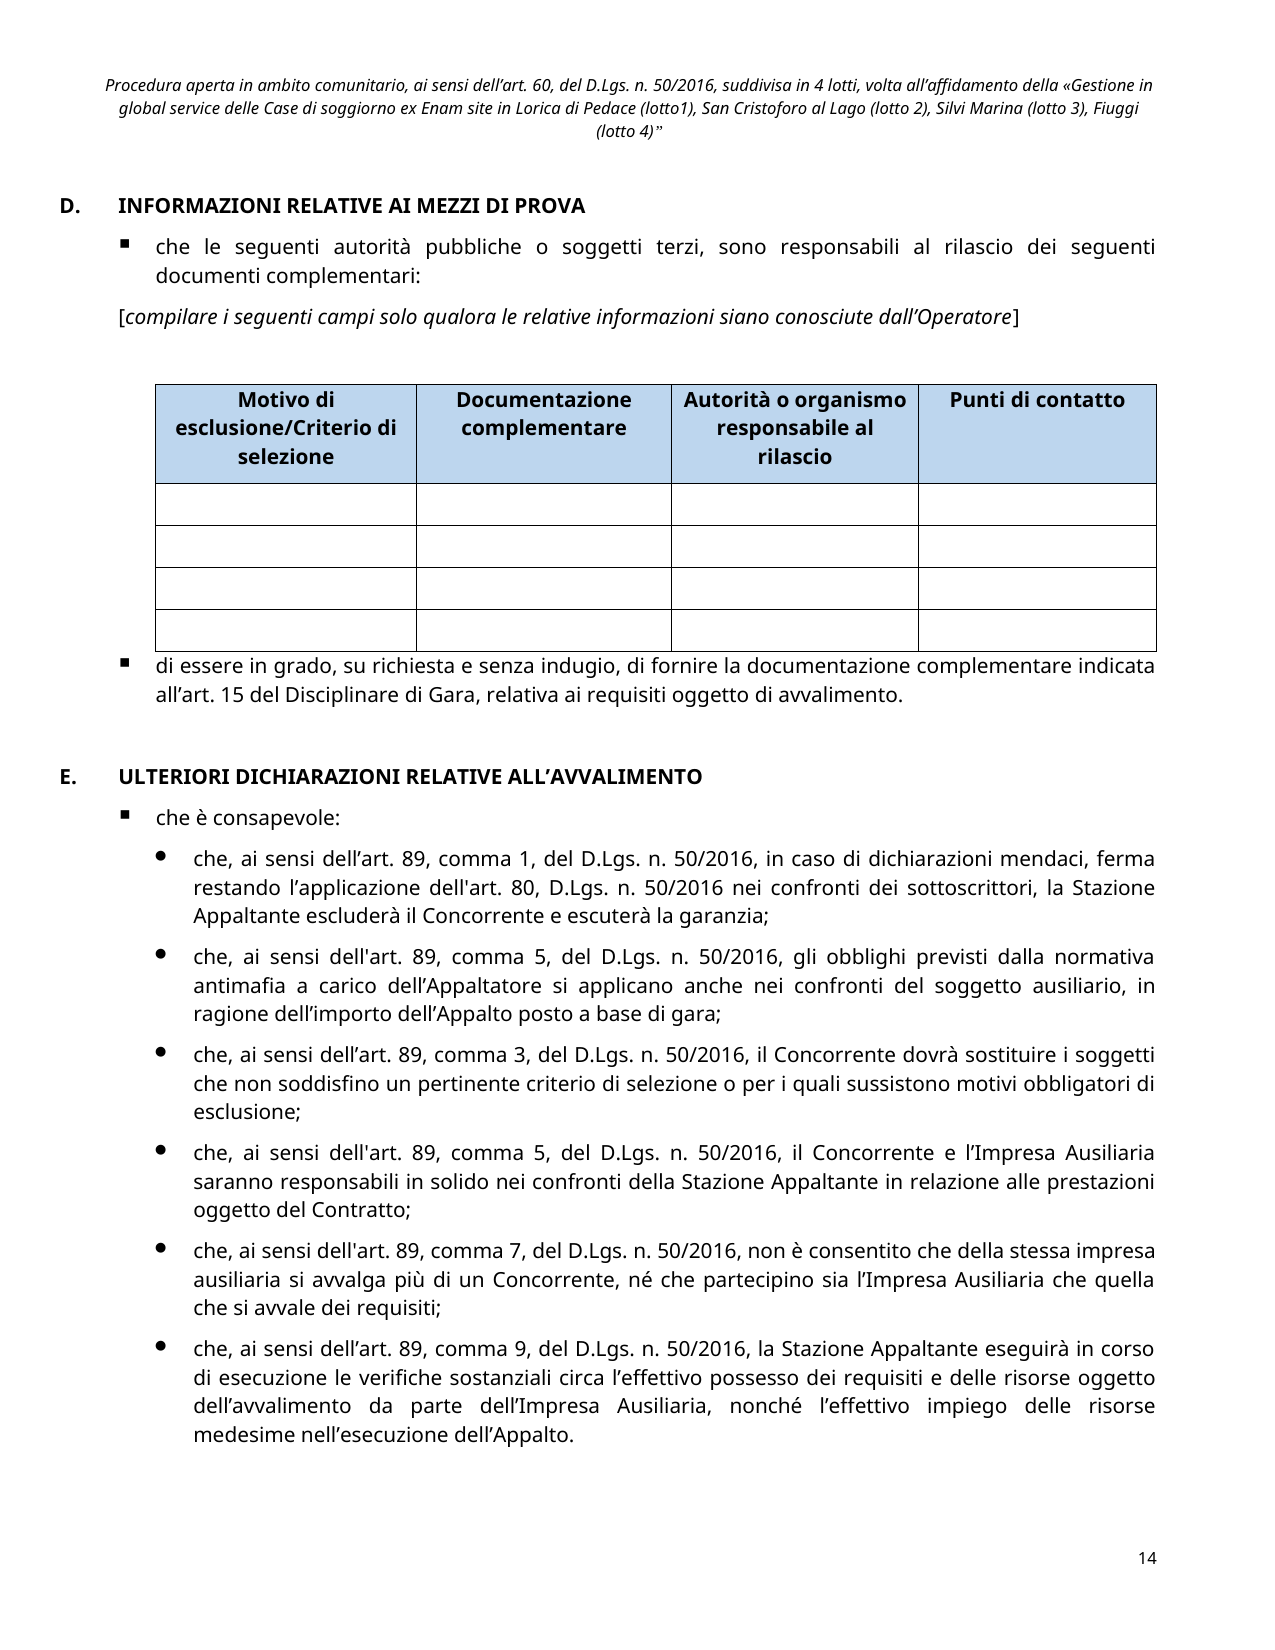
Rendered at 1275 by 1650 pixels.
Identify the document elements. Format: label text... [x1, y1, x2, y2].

list che è consapevole: [118, 803, 1157, 832]
table_cell [156, 568, 416, 609]
list che le seguenti autorità pubbliche o soggetti terzi, sono responsabili al rilascio dei seguenti documenti complementari: [118, 232, 1157, 289]
table_cell [417, 484, 671, 525]
list che, ai sensi dell’art. 89, comma 1, del D.Lgs. n. 50/2016, in caso di dichiarazioni mendaci, ferma restando l’applicazione dell'art. 80, D.Lgs. n. 50/2016 nei confronti dei sottoscrittori, la Stazione Appaltante escluderà il Concorrente e escuterà la garanzia; [156, 844, 1157, 930]
table_cell [919, 568, 1156, 609]
table_header Documentazione complementare [417, 385, 671, 483]
list che, ai sensi dell’art. 89, comma 3, del D.Lgs. n. 50/2016, il Concorrente dovrà sostituire i soggetti che non soddisfino un pertinente criterio di selezione o per i quali sussistono motivi obbligatori di esclusione; [156, 1040, 1157, 1126]
list che, ai sensi dell'art. 89, comma 5, del D.Lgs. n. 50/2016, il Concorrente e l’Impresa Ausiliaria saranno responsabili in solido nei confronti della Stazione Appaltante in relazione alle prestazioni oggetto del Contratto; [156, 1138, 1157, 1224]
list che, ai sensi dell'art. 89, comma 5, del D.Lgs. n. 50/2016, gli obblighi previsti dalla normativa antimafia a carico dell’Appaltatore si applicano anche nei confronti del soggetto ausiliario, in ragione dell’importo dell’Appalto posto a base di gara; [156, 942, 1157, 1028]
list di essere in grado, su richiesta e senza indugio, di fornire la documentazione complementare indicata all’art. 15 del Disciplinare di Gara, relativa ai requisiti oggetto di avvalimento. [118, 652, 1157, 709]
table_header Autorità o organismo responsabile al rilascio [672, 385, 918, 483]
list INFORMAZIONI RELATIVE AI MEZZI DI PROVA [59, 191, 1157, 220]
table_cell [672, 610, 918, 651]
table_cell [672, 568, 918, 609]
table_header Punti di contatto [919, 385, 1156, 483]
table_cell [156, 610, 416, 651]
table_header Motivo di esclusione/Criterio di selezione [156, 385, 416, 483]
list che, ai sensi dell'art. 89, comma 7, del D.Lgs. n. 50/2016, non è consentito che della stessa impresa ausiliaria si avvalga più di un Concorrente, né che partecipino sia l’Impresa Ausiliaria che quella che si avvale dei requisiti; [156, 1236, 1157, 1322]
table_cell [156, 484, 416, 525]
table_cell [672, 484, 918, 525]
table_cell [417, 568, 671, 609]
table_cell [417, 526, 671, 567]
table_cell [672, 526, 918, 567]
list ULTERIORI DICHIARAZIONI RELATIVE ALL’AVVALIMENTO [59, 762, 1157, 791]
table_cell [919, 610, 1156, 651]
text [compilare i seguenti campi solo qualora le relative informazioni siano conosciute dall’Operatore] [118, 302, 1157, 330]
table_cell [417, 610, 671, 651]
table_cell [919, 484, 1156, 525]
list che, ai sensi dell’art. 89, comma 9, del D.Lgs. n. 50/2016, la Stazione Appaltante eseguirà in corso di esecuzione le verifiche sostanziali circa l’effettivo possesso dei requisiti e delle risorse oggetto dell’avvalimento da parte dell’Impresa Ausiliaria, nonché l’effettivo impiego delle risorse medesime nell’esecuzione dell’Appalto. [156, 1334, 1157, 1448]
table_cell [156, 526, 416, 567]
table_cell [919, 526, 1156, 567]
